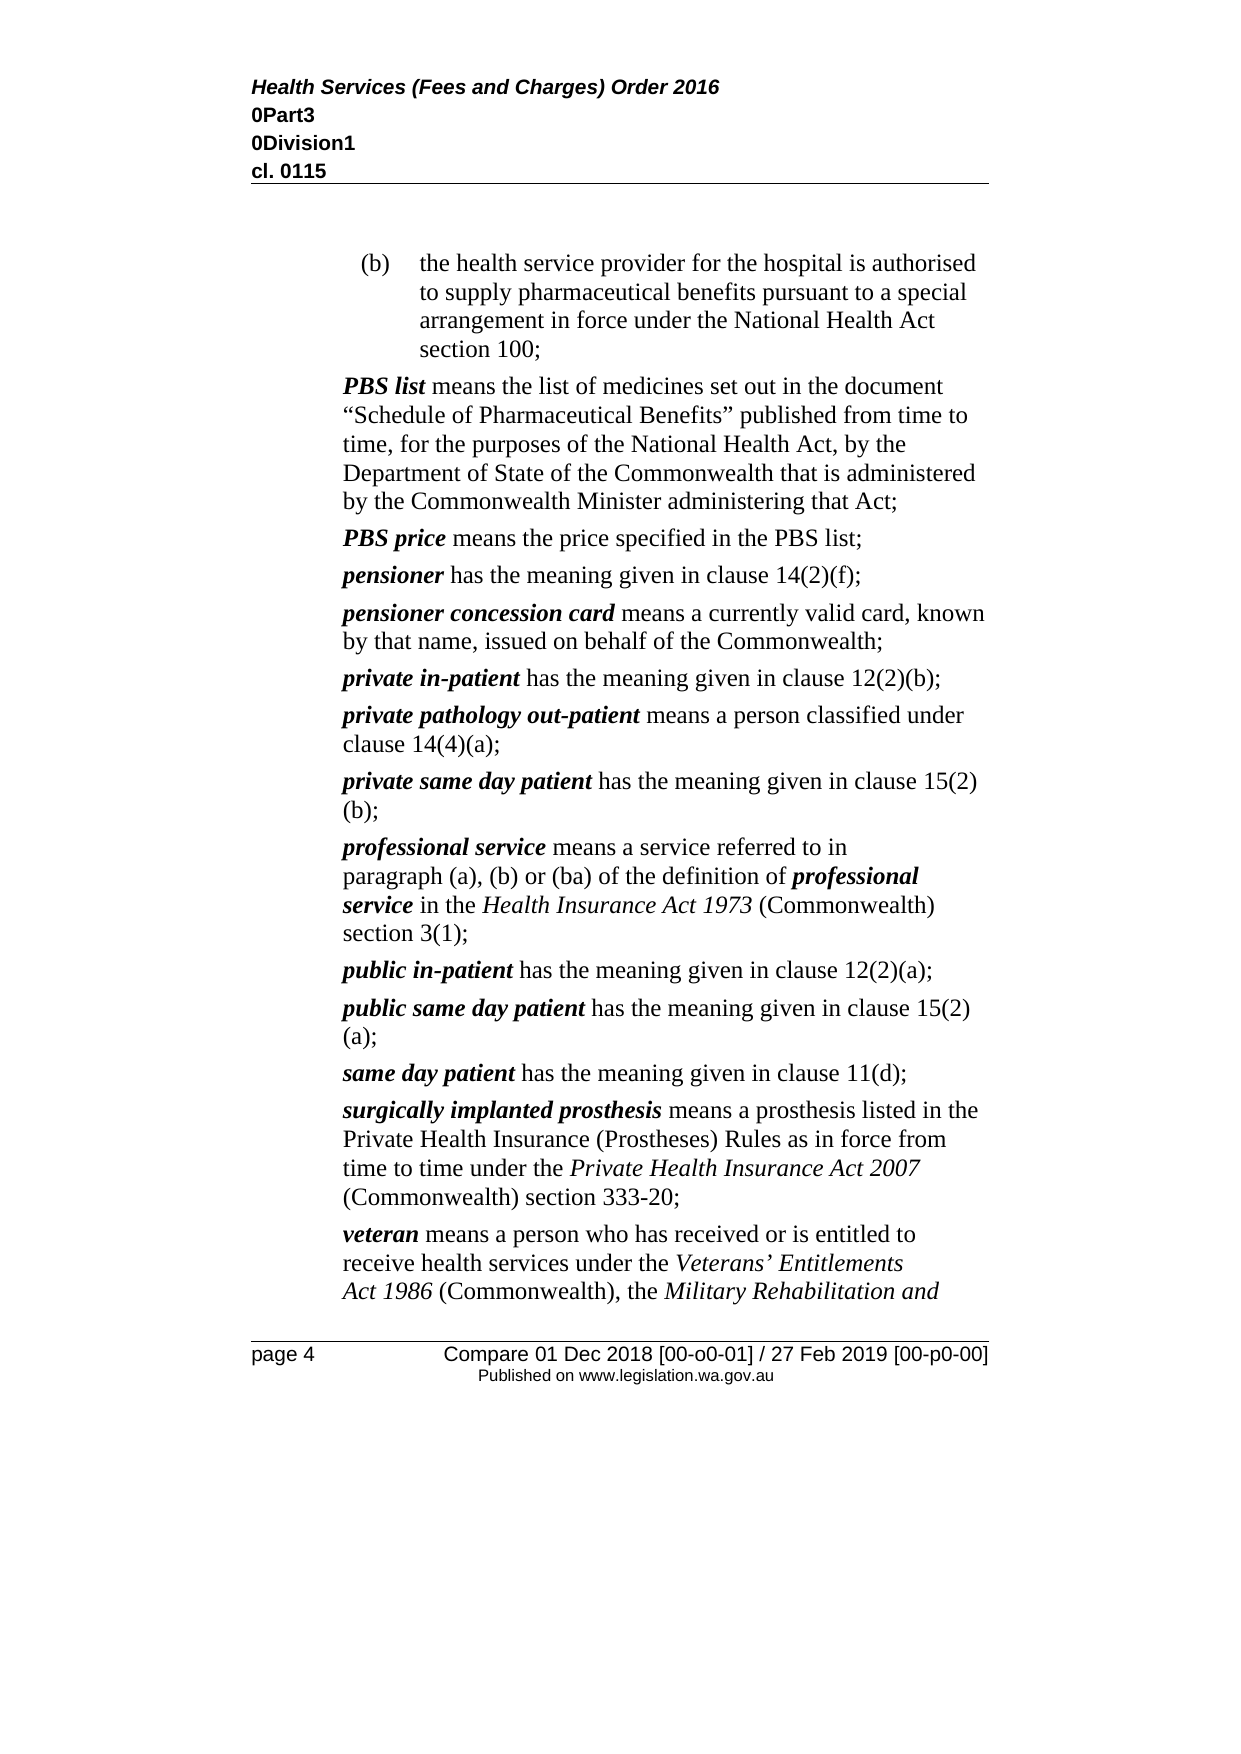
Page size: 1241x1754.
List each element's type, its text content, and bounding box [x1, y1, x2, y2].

text same day patient has the meaning given in clause 11(d); [251, 1058, 989, 1087]
text public in-patient has the meaning given in clause 12(2)(a); [251, 956, 989, 984]
text (b) the health service provider for the hospital is authorised to supply pharmaceutical benefits pursuant to a special arrangement in force under the National Health Act section 100; [251, 248, 989, 363]
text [251, 1219, 989, 1305]
text PBS price means the price specified in the PBS list; [251, 523, 989, 552]
text PBS list means the list of medicines set out in the document “Schedule of Pharmaceutical Benefits” published from time to time, for the purposes of the National Health Act, by the Department of State of the Commonwealth that is administered by the Commonwealth Minister administering that Act; [251, 371, 989, 515]
text pensioner concession card means a currently valid card, known by that name, issued on behalf of the Commonwealth; [251, 598, 989, 655]
text professional service means a service referred to in paragraph (a), (b) or (ba) of the definition of professional service in the Health Insurance Act 1973 (Commonwealth) section 3(1); [251, 832, 989, 947]
text private pathology out-patient means a person classified under clause 14(4)(a); [251, 701, 989, 758]
text surgically implanted prosthesis means a prosthesis listed in the Private Health Insurance (Prostheses) Rules as in force from time to time under the Private Health Insurance Act 2007 (Commonwealth) section 333-20; [251, 1096, 989, 1211]
text pensioner has the meaning given in clause 14(2)(f); [251, 561, 989, 589]
text private in-patient has the meaning given in clause 12(2)(b); [251, 663, 989, 692]
text public same day patient has the meaning given in clause 15(2)(a); [251, 993, 989, 1050]
text private same day patient has the meaning given in clause 15(2)(b); [251, 766, 989, 824]
